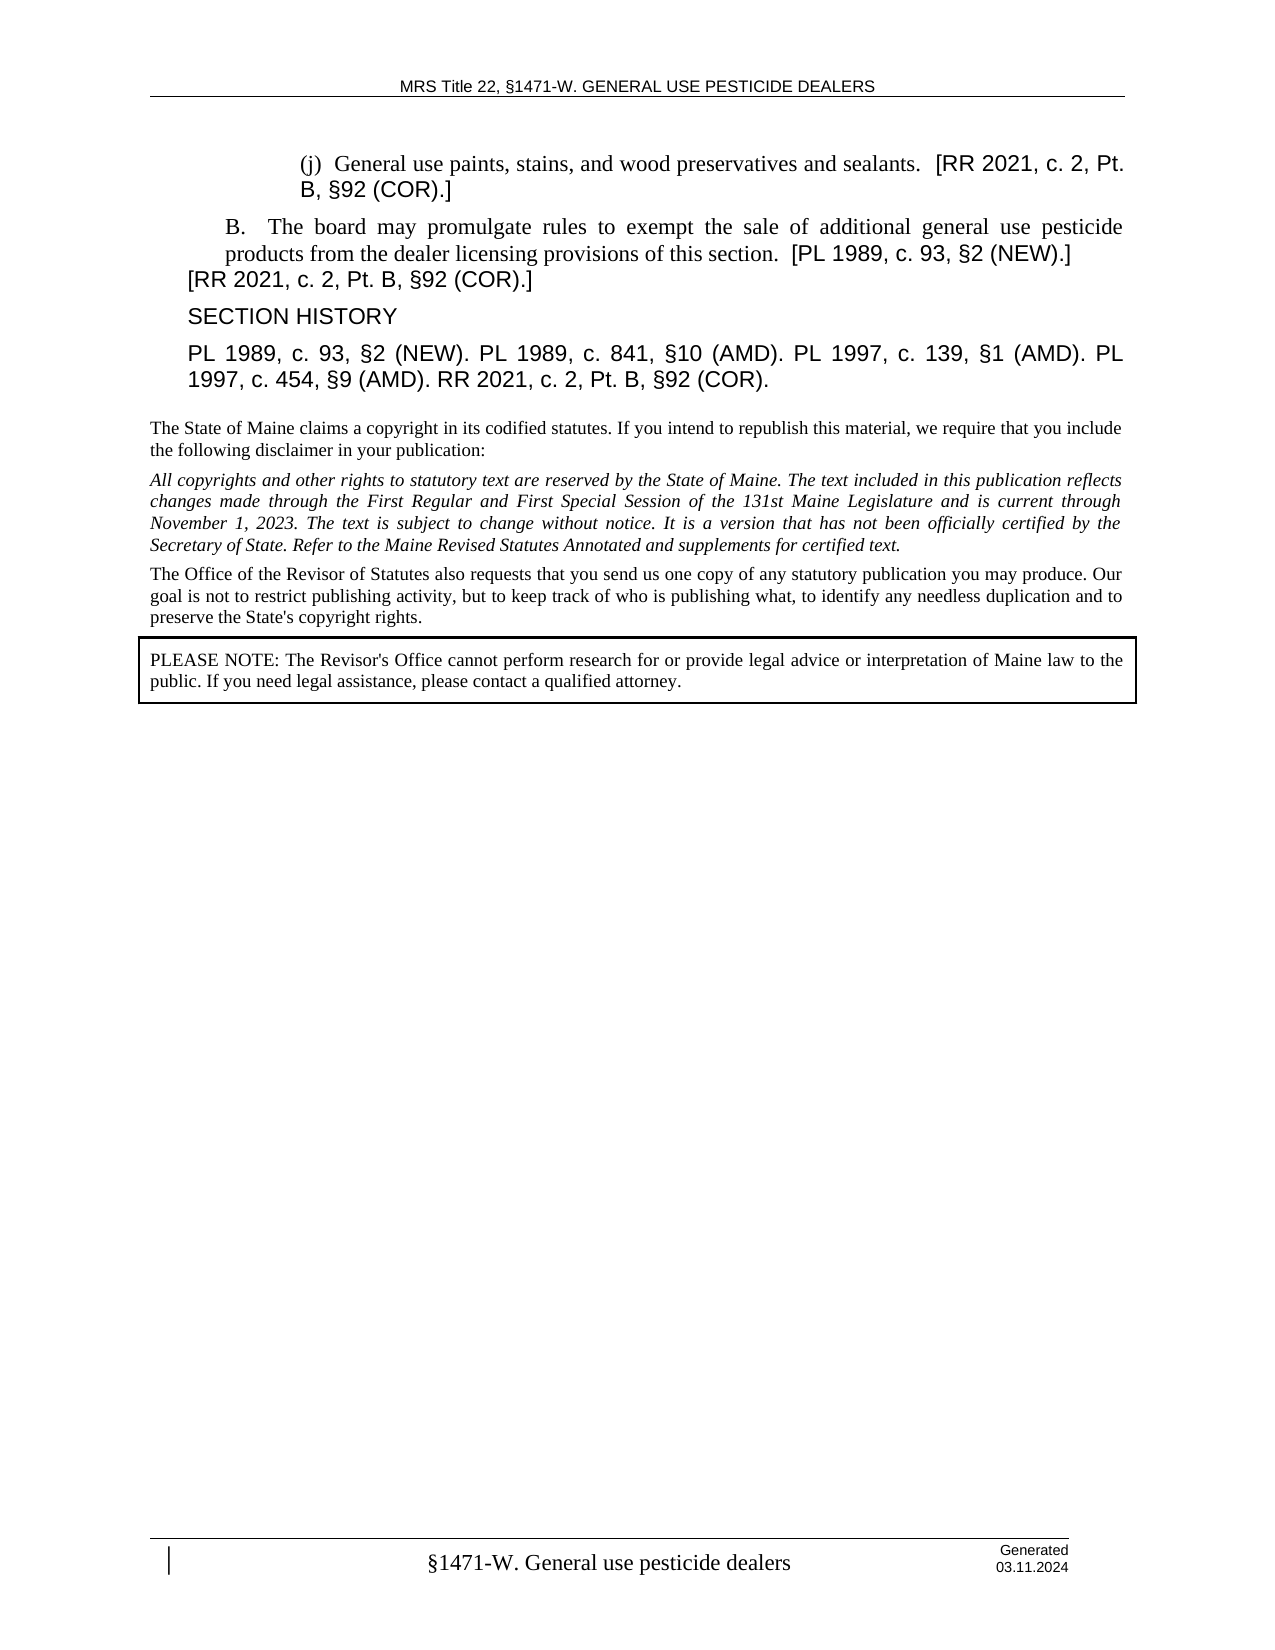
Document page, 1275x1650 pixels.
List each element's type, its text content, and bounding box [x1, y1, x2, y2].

text (j) General use paints, stains, and wood preservatives and sealants. [RR 2021, c. 2, Pt. B, §92 (COR).] [300, 150, 1125, 203]
text B. The board may promulgate rules to exempt the sale of additional general use pesticide products from the dealer licensing provisions of this section. [PL 1989, c. 93, §2 (NEW).] [225, 213, 1125, 266]
text The State of Maine claims a copyright in its codified statutes. If you intend to republish this material, we require that you include the following disclaimer in your publication: [150, 417, 1125, 460]
text The Office of the Revisor of Statutes also requests that you send us one copy of any statutory publication you may produce. Our goal is not to restrict publishing activity, but to keep track of who is publishing what, to identify any needless duplication and to preserve the State's copyright rights. [150, 563, 1125, 628]
text SECTION HISTORY [187, 303, 1125, 329]
text PL 1989, c. 93, §2 (NEW). PL 1989, c. 841, §10 (AMD). PL 1997, c. 139, §1 (AMD). PL 1997, c. 454, §9 (AMD). RR 2021, c. 2, Pt. B, §92 (COR). [187, 339, 1125, 392]
text [RR 2021, c. 2, Pt. B, §92 (COR).] [187, 266, 1125, 292]
text PLEASE NOTE: The Revisor's Office cannot perform research for or provide legal advice or interpretation of Maine law to the public. If you need legal assistance, please contact a qualified attorney. [140, 639, 1135, 702]
text All copyrights and other rights to statutory text are reserved by the State of Maine. The text included in this publication reflects changes made through the First Regular and First Special Session of the 131st Maine Legislature and is current through November 1, 2023 . The text is subject to change without notice. It is a version that has not been officially certified by the Secretary of State. Refer to the Maine Revised Statutes Annotated and supplements for certified text. [150, 469, 1125, 555]
